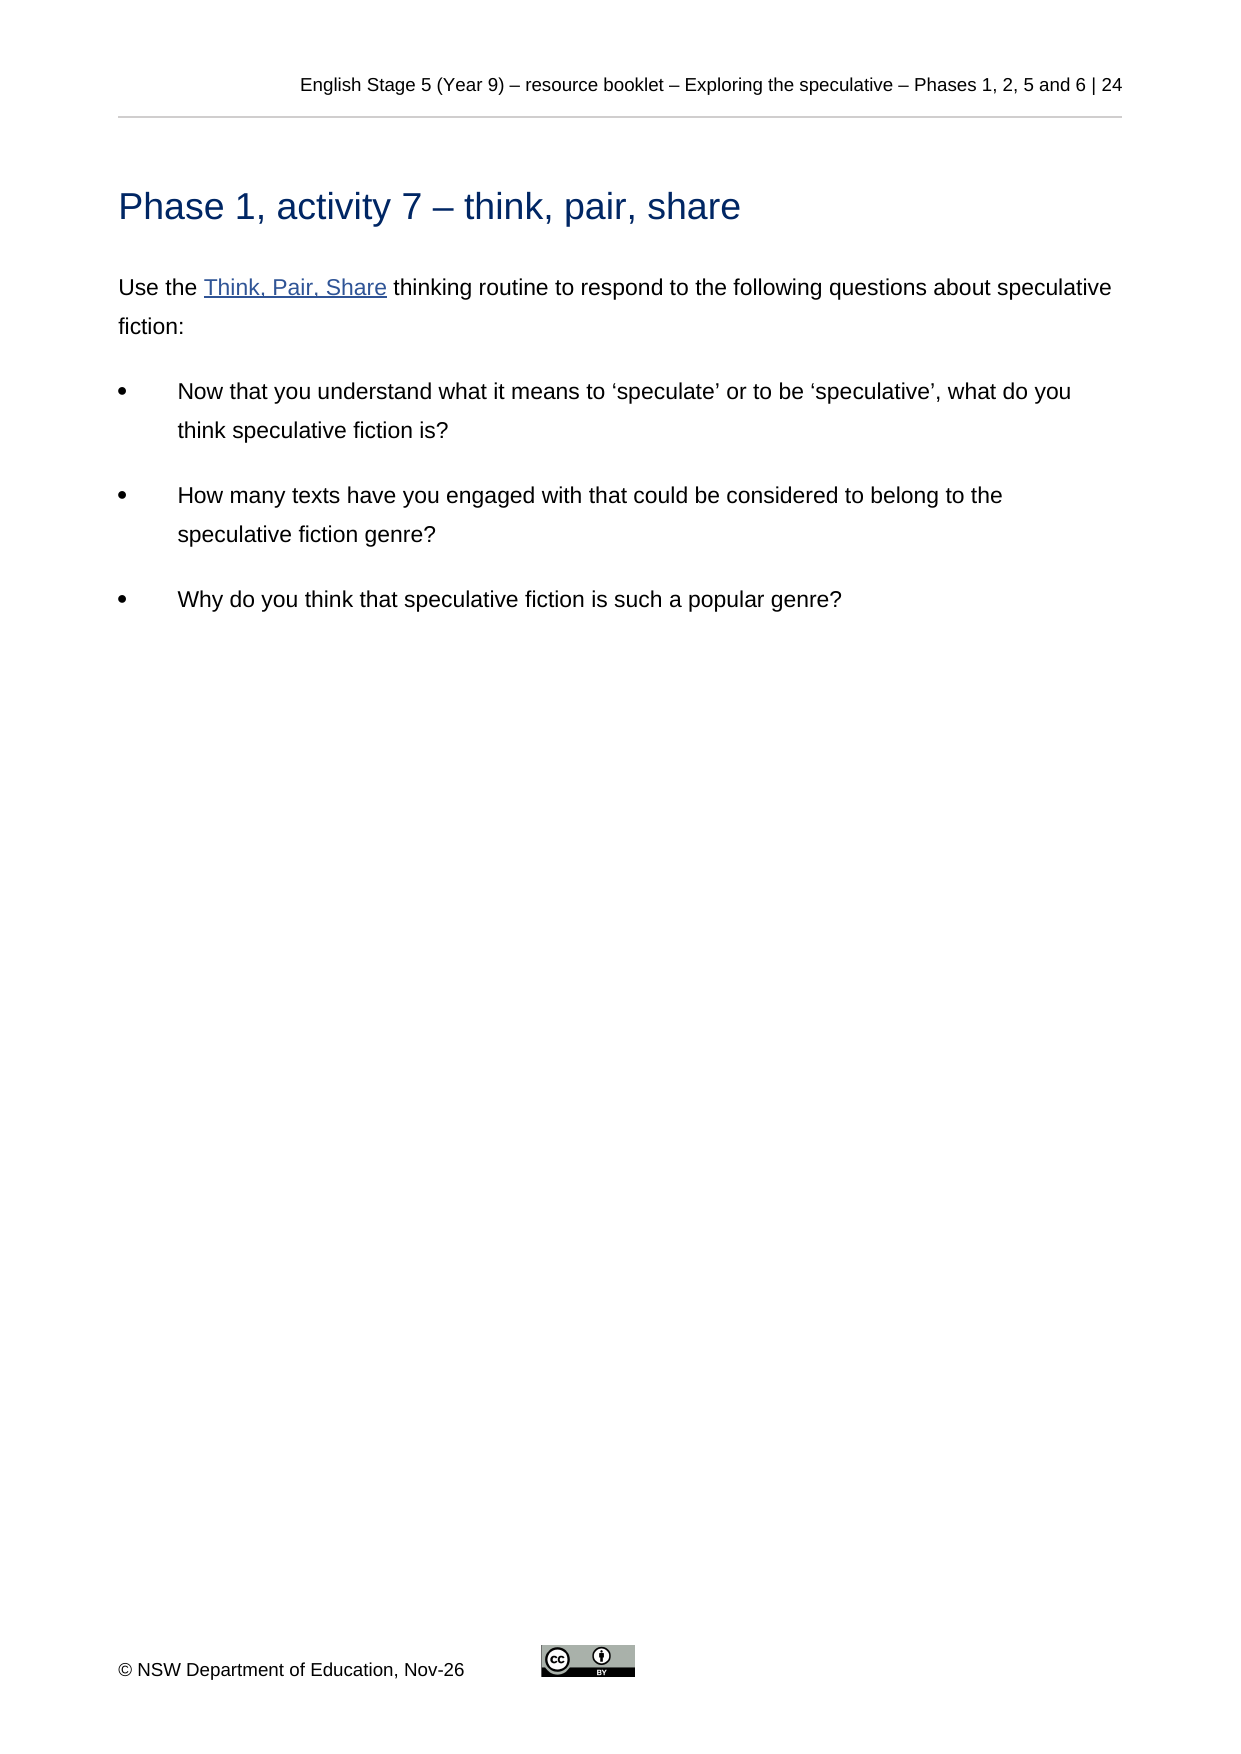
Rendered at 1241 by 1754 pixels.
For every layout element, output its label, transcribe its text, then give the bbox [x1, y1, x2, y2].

list Why do you think that speculative fiction is such a popular genre? [118, 586, 1122, 612]
subtitle Phase 1, activity 7 – think, pair, share [118, 184, 1122, 227]
list Now that you understand what it means to ‘speculate’ or to be ‘speculative’, what do you think speculative fiction is? [118, 378, 1122, 443]
picture [541, 1645, 635, 1677]
list How many texts have you engaged with that could be considered to belong to the speculative fiction genre? [118, 482, 1122, 547]
text Use the Think, Pair, Share thinking routine to respond to the following questions about speculative fiction: [118, 274, 1122, 339]
